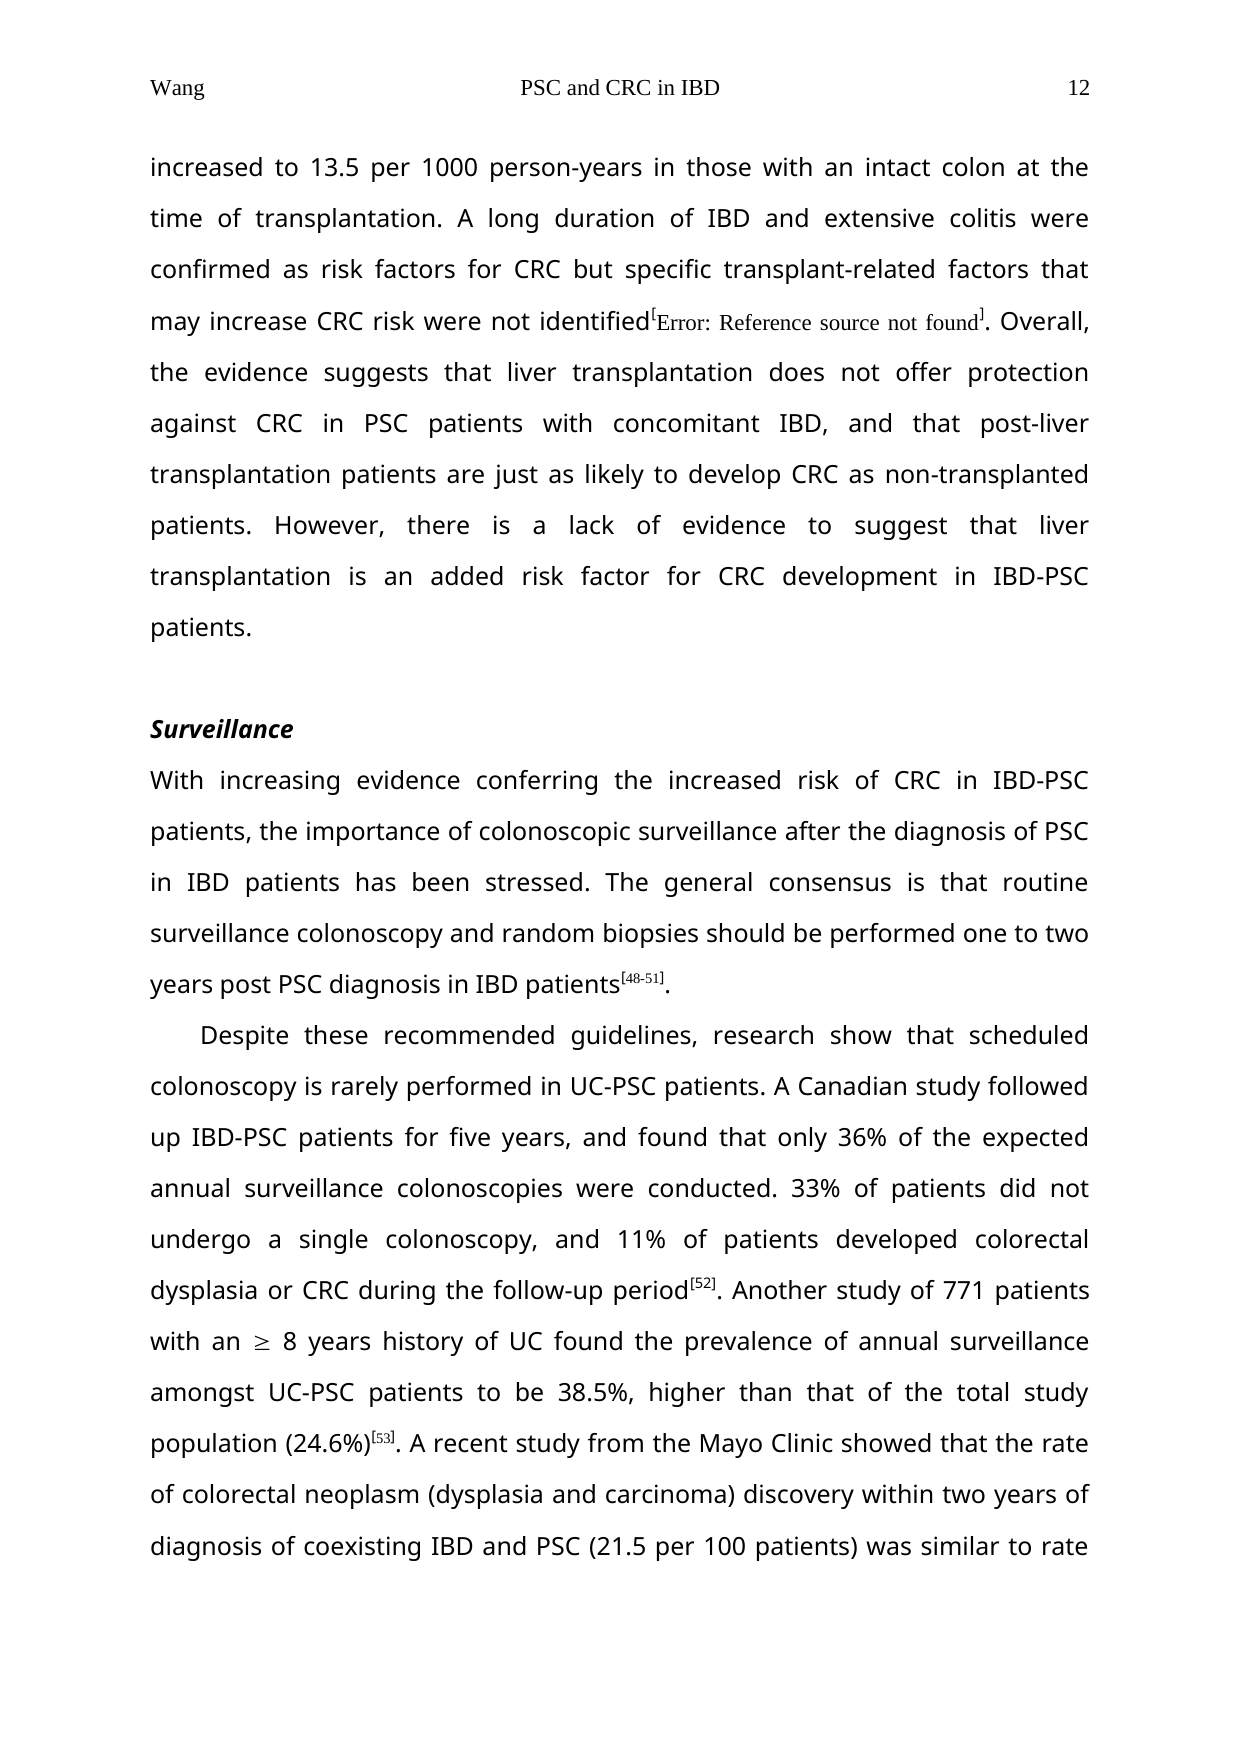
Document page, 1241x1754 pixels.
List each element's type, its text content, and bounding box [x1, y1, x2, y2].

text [150, 150, 1090, 643]
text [150, 1018, 1090, 1562]
text Surveillance [150, 711, 1090, 746]
text With increasing evidence conferring the increased risk of CRC in IBD-PSC patients, the importance of colonoscopic surveillance after the diagnosis of PSC in IBD patients has been stressed. The general consensus is that routine surveillance colonoscopy and random biopsies should be performed one to two years post PSC diagnosis in IBD patients[48-51]. [150, 762, 1090, 1001]
